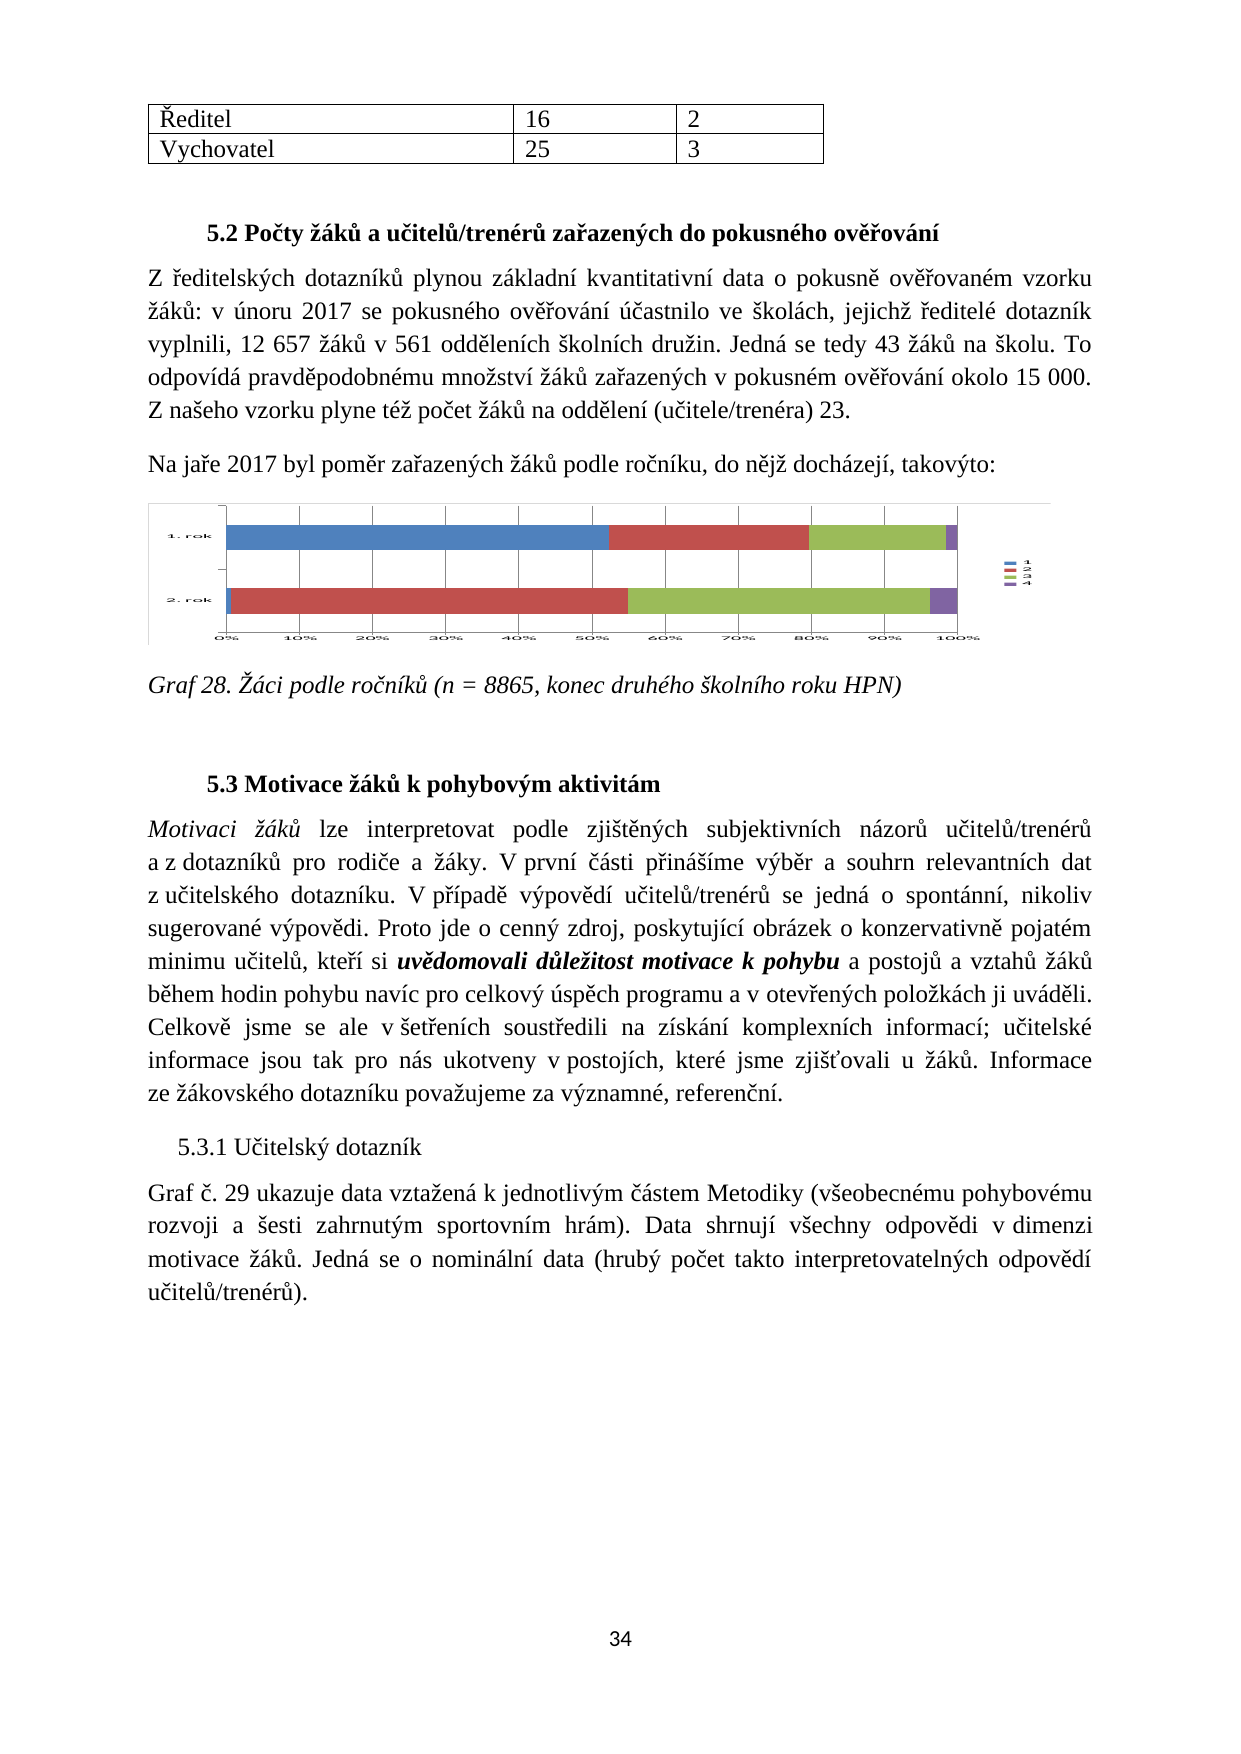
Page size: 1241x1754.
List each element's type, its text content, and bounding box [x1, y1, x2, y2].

text 5.3.1 Učitelský dotazník [148, 1132, 1093, 1161]
text Motivaci žáků lze interpretovat podle zjištěných subjektivních názorů učitelů/trenérů a z dotazníků pro rodiče a žáky. V první části přinášíme výběr a souhrn relevantních dat z učitelského dotazníku. V případě výpovědí učitelů/trenérů se jedná o spontánní, nikoliv sugerované výpovědi. Proto jde o cenný zdroj, poskytující obrázek o konzervativně pojatém minimu učitelů, kteří si uvědomovali důležitost motivace k pohybu a postojů a vztahů žáků během hodin pohybu navíc pro celkový úspěch programu a v otevřených položkách ji uváděli. Celkově jsme se ale v šetřeních soustředili na získání komplexních informací; učitelské informace jsou tak pro nás ukotveny v postojích, které jsme zjišťovali u žáků. Informace ze žákovského dotazníku považujeme za významné, referenční. [148, 814, 1093, 1107]
table_cell Vychovatel [149, 134, 513, 163]
text Graf 28. Žáci podle ročníků (n = 8865, konec druhého školního roku HPN) [148, 670, 1093, 698]
table_cell 25 [514, 134, 676, 163]
table_cell 16 [514, 105, 676, 133]
table_cell 2 [677, 105, 823, 133]
subtitle 5.3 Motivace žáků k pohybovým aktivitám [207, 769, 1093, 798]
text Z ředitelských dotazníků plynou základní kvantitativní data o pokusně ověřovaném vzorku žáků: v únoru 2017 se pokusného ověřování účastnilo ve školách, jejichž ředitelé dotazník vyplnili, 12 657 žáků v 561 odděleních školních družin. Jedná se tedy 43 žáků na školu. To odpovídá pravděpodobnému množství žáků zařazených v pokusném ověřování okolo 15 000. Z našeho vzorku plyne též počet žáků na oddělení (učitele/trenéra) 23. [148, 263, 1093, 424]
table_cell 3 [677, 134, 823, 163]
text Na jaře 2017 byl poměr zařazených žáků podle ročníku, do nějž docházejí, takovýto: [148, 449, 1093, 477]
text Graf č. 29 ukazuje data vztažená k jednotlivým částem Metodiky (všeobecnému pohybovému rozvoji a šesti zahrnutým sportovním hrám). Data shrnují všechny odpovědi v dimenzi motivace žáků. Jedná se o nominální data (hrubý počet takto interpretovatelných odpovědí učitelů/trenérů). [148, 1178, 1093, 1305]
table_cell Ředitel [149, 105, 513, 133]
subtitle 5.2 Počty žáků a učitelů/trenérů zařazených do pokusného ověřování [207, 218, 1093, 247]
